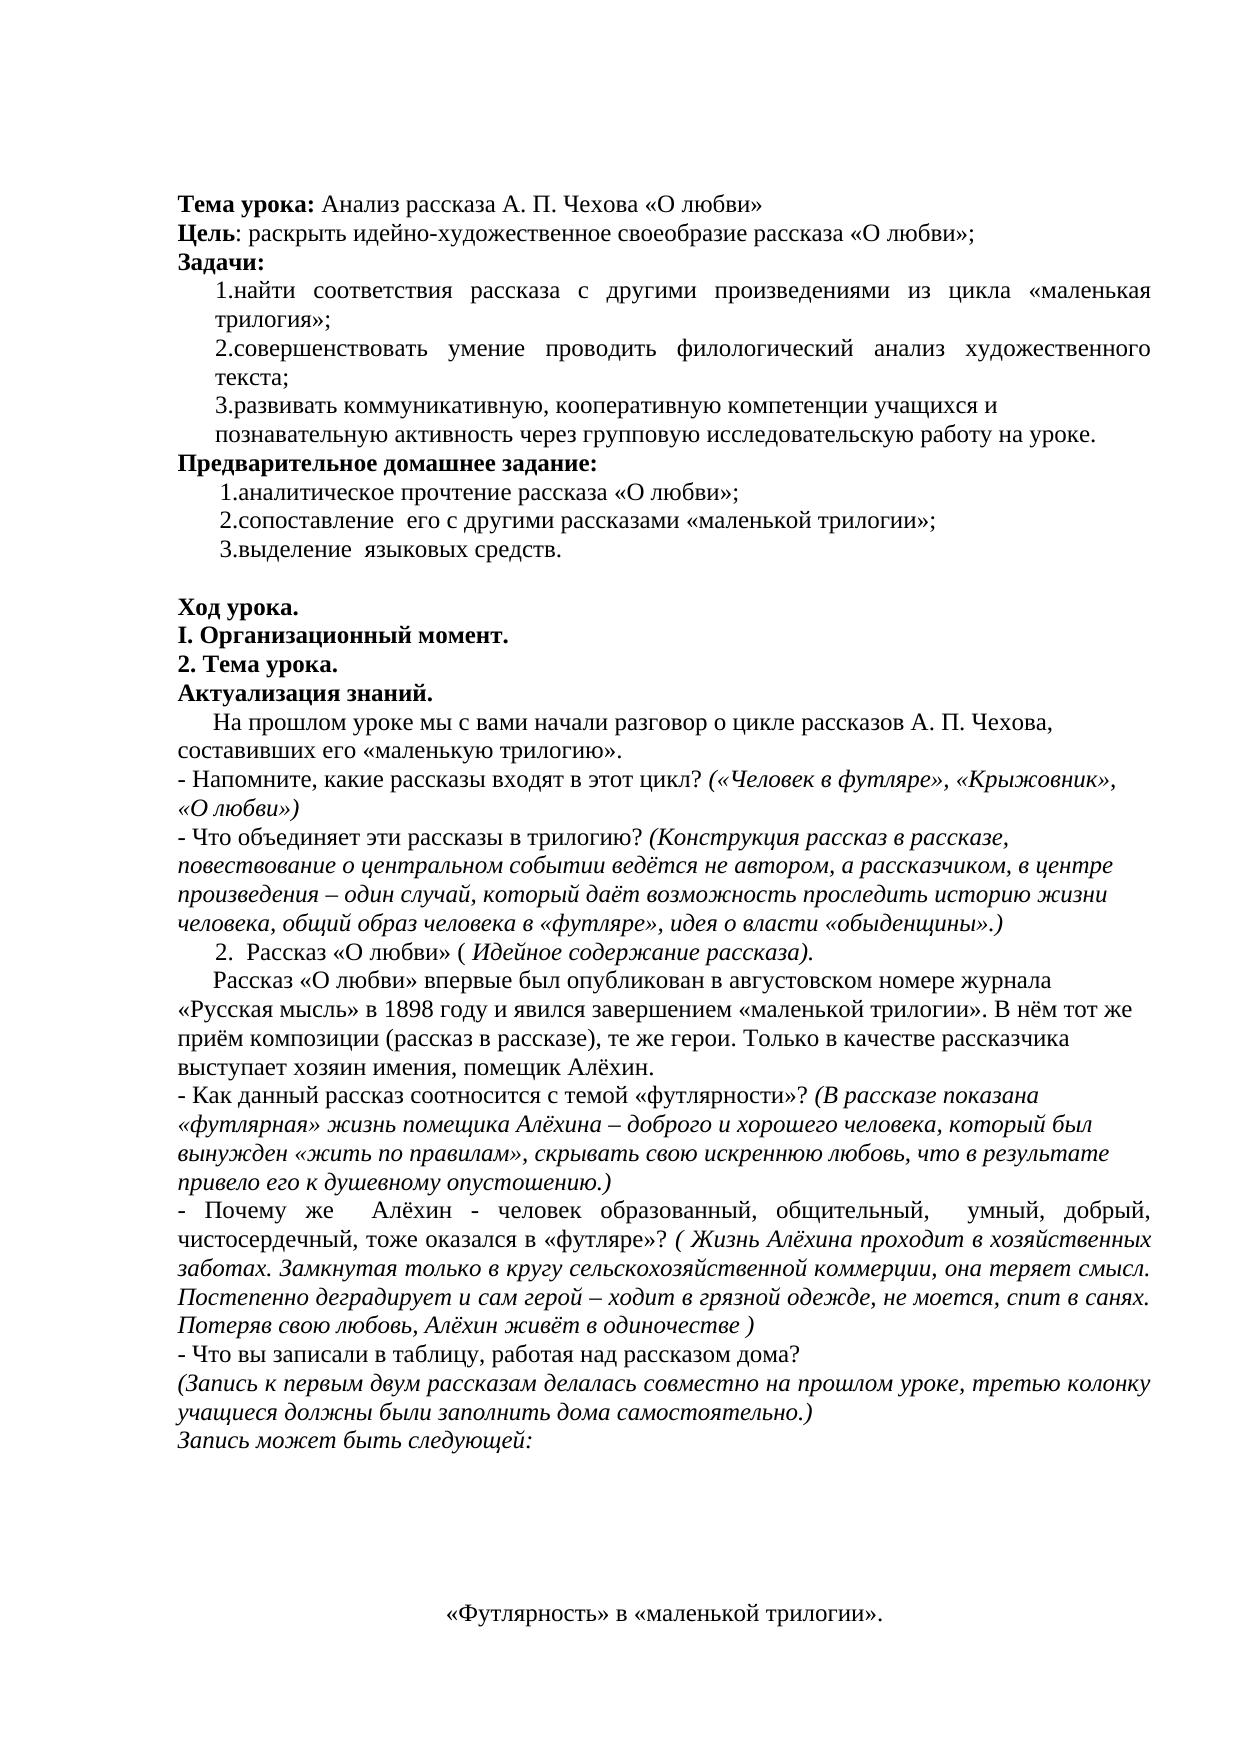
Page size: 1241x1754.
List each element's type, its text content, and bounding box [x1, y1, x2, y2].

text Ход урока. [177, 592, 1152, 621]
text 2.сопоставление его с другими рассказами «маленькой трилогии»; [219, 506, 1152, 534]
text (Запись к первым двум рассказам делалась совместно на прошлом уроке, третью колонку учащиеся должны были заполнить дома самостоятельно.) [177, 1368, 1152, 1426]
text 2. Рассказ «О любви» ( Идейное содержание рассказа). [177, 937, 1152, 966]
text - Напомните, какие рассказы входят в этот цикл? («Человек в футляре», «Крыжовник», «О любви») [177, 764, 1152, 822]
text - Почему же Алёхин - человек образованный, общительный, умный, добрый, чистосердечный, тоже оказался в «футляре»? ( Жизнь Алёхина проходит в хозяйственных заботах. Замкнутая только в кругу сельскохозяйственной коммерции, она теряет смысл. Постепенно деградирует и сам герой – ходит в грязной одежде, не моется, спит в санях. Потеряв свою любовь, Алёхин живёт в одиночестве ) [177, 1196, 1152, 1339]
text 2.совершенствовать умение проводить филологический анализ художественного текста; [215, 333, 1152, 391]
text - Что объединяет эти рассказы в трилогию? (Конструкция рассказ в рассказе, повествование о центральном событии ведётся не автором, а рассказчиком, в центре произведения – один случай, который даёт возможность проследить историю жизни человека, общий образ человека в «футляре», идея о власти «обыденщины».) [177, 822, 1152, 937]
text На прошлом уроке мы с вами начали разговор о цикле рассказов А. П. Чехова, составивших его «маленькую трилогию». [177, 707, 1152, 764]
text Актуализация знаний. [177, 678, 1152, 707]
text Рассказ «О любви» впервые был опубликован в августовском номере журнала «Русская мысль» в 1898 году и явился завершением «маленькой трилогии». В нём тот же приём композиции (рассказ в рассказе), те же герои. Только в качестве рассказчика выступает хозяин имения, помещик Алёхин. [177, 966, 1152, 1081]
text «Футлярность» в «маленькой трилогии». [177, 1598, 1152, 1627]
text I. Организационный момент. [177, 621, 1152, 649]
text - Что вы записали в таблицу, работая над рассказом дома? [177, 1339, 1152, 1368]
text 2. Тема урока. [177, 649, 1152, 678]
text 3.развивать коммуникативную, кооперативную компетенции учащихся и познавательную активность через групповую исследовательскую работу на уроке. [215, 391, 1152, 448]
text 1.аналитическое прочтение рассказа «О любви»; [219, 477, 1152, 506]
text Цель: раскрыть идейно-художественное своеобразие рассказа «О любви»; [177, 218, 1152, 247]
text Предварительное домашнее задание: [177, 448, 1152, 477]
text Задачи: [177, 247, 1152, 276]
text - Как данный рассказ соотносится с темой «футлярности»? (В рассказе показана «футлярная» жизнь помещика Алёхина – доброго и хорошего человека, который был вынужден «жить по правилам», скрывать свою искреннюю любовь, что в результате привело его к душевному опустошению.) [177, 1081, 1152, 1196]
text Тема урока: Анализ рассказа А. П. Чехова «О любви» [177, 189, 1152, 218]
text Запись может быть следующей: [177, 1426, 1152, 1454]
text 1.найти соответствия рассказа с другими произведениями из цикла «маленькая трилогия»; [215, 276, 1152, 333]
text 3.выделение языковых средств. [219, 534, 1152, 563]
